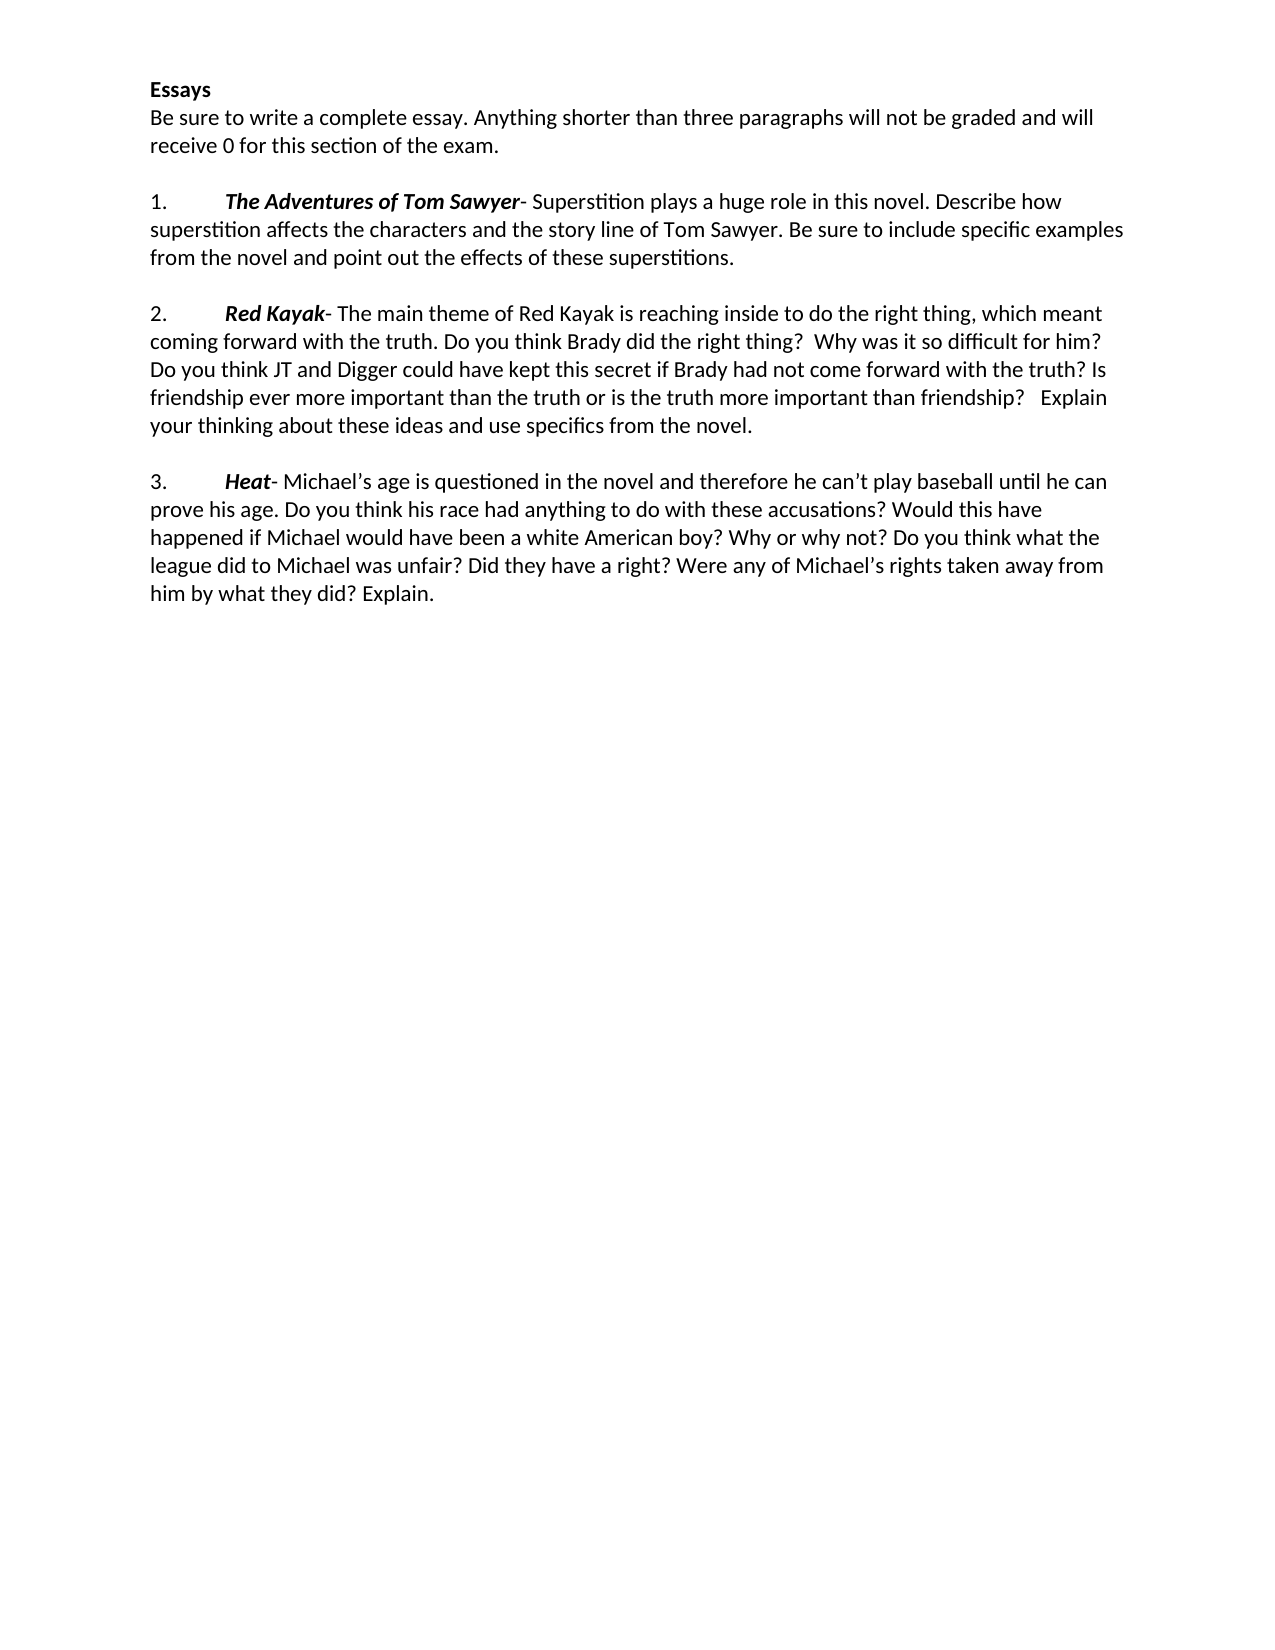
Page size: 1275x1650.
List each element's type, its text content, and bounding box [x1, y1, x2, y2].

text 2. Red Kayak- The main theme of Red Kayak is reaching inside to do the right thing, which meant coming forward with the truth. Do you think Brady did the right thing? Why was it so difficult for him? Do you think JT and Digger could have kept this secret if Brady had not come forward with the truth? Is friendship ever more important than the truth or is the truth more important than friendship? Explain your thinking about these ideas and use specifics from the novel. [150, 299, 1125, 439]
text 1. The Adventures of Tom Sawyer- Superstition plays a huge role in this novel. Describe how superstition affects the characters and the story line of Tom Sawyer. Be sure to include specific examples from the novel and point out the effects of these superstitions. [150, 187, 1125, 271]
text Essays [150, 75, 1125, 103]
text 3. Heat- Michael’s age is questioned in the novel and therefore he can’t play baseball until he can prove his age. Do you think his race had anything to do with these accusations? Would this have happened if Michael would have been a white American boy? Why or why not? Do you think what the league did to Michael was unfair? Did they have a right? Were any of Michael’s rights taken away from him by what they did? Explain. [150, 467, 1125, 607]
text Be sure to write a complete essay. Anything shorter than three paragraphs will not be graded and will receive 0 for this section of the exam. [150, 103, 1125, 159]
